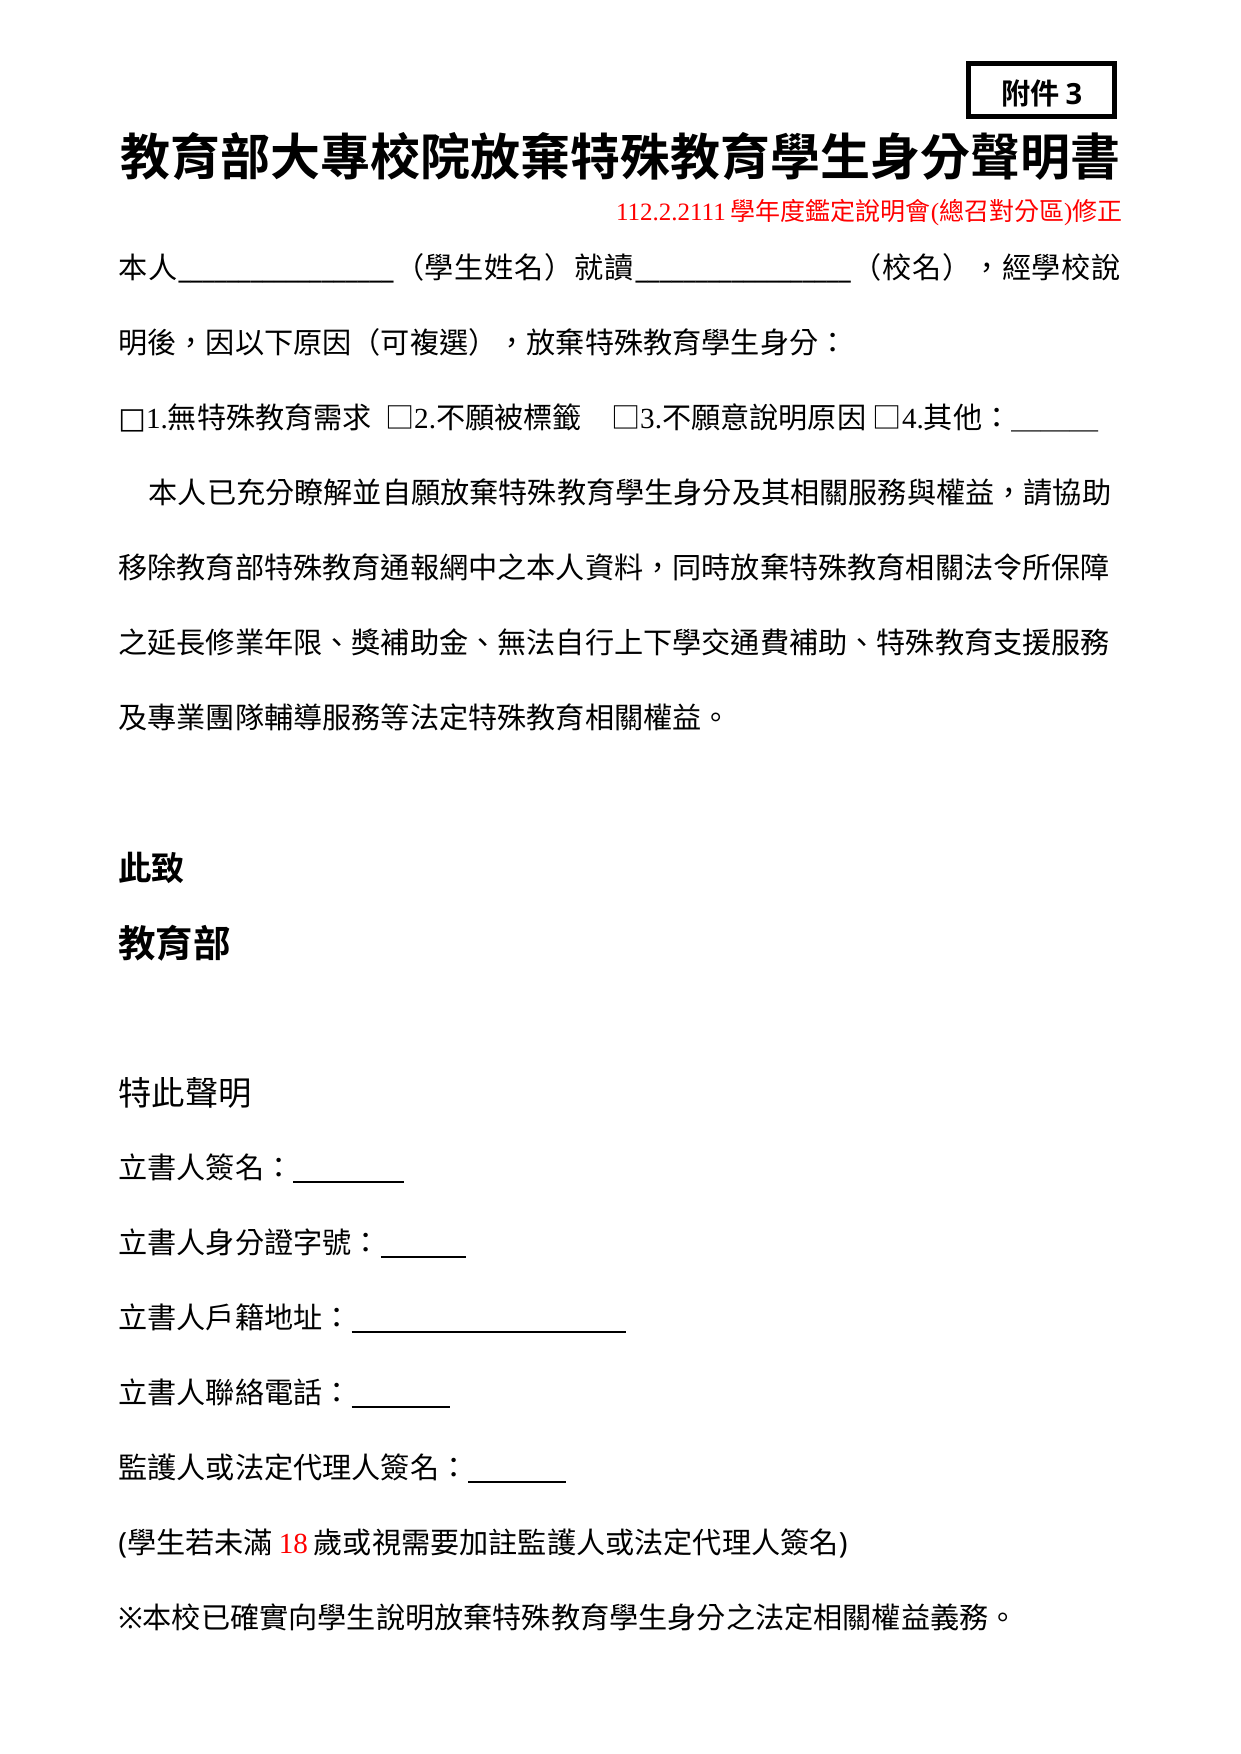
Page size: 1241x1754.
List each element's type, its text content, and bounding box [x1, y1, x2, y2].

text □1.無特殊教育需求 □2.不願被標籤 □3.不願意說明原因 □4.其他：＿＿＿ [118, 378, 1122, 453]
text 本人__________________（學生姓名）就讀__________________（校名），經學校說明後，因以下原因（可複選），放棄特殊教育學生身分： [118, 228, 1122, 378]
text 教育部大專校院放棄特殊教育學生身分聲明書 [118, 116, 1122, 191]
text 特此聲明 [118, 1053, 1122, 1128]
text (學生若未滿18歲或視需要加註監護人或法定代理人簽名) [118, 1503, 1122, 1578]
text 112.2.2111學年度鑑定說明會(總召對分區)修正 [118, 191, 1122, 228]
text 此致 [118, 828, 1122, 903]
text 教育部 [118, 903, 1122, 978]
text 立書人聯絡電話： [118, 1353, 1122, 1428]
text 本人已充分瞭解並自願放棄特殊教育學生身分及其相關服務與權益，請協助移除教育部特殊教育通報網中之本人資料，同時放棄特殊教育相關法令所保障之延長修業年限、獎補助金、無法自行上下學交通費補助、特殊教育支援服務及專業團隊輔導服務等法定特殊教育相關權益。 [118, 453, 1122, 753]
text ※本校已確實向學生說明放棄特殊教育學生身分之法定相關權益義務。 [118, 1578, 1122, 1653]
text 監護人或法定代理人簽名： [118, 1428, 1122, 1503]
text 立書人戶籍地址： [118, 1278, 1130, 1353]
text 立書人身分證字號： [118, 1203, 1130, 1278]
text 立書人簽名： [118, 1128, 1122, 1203]
